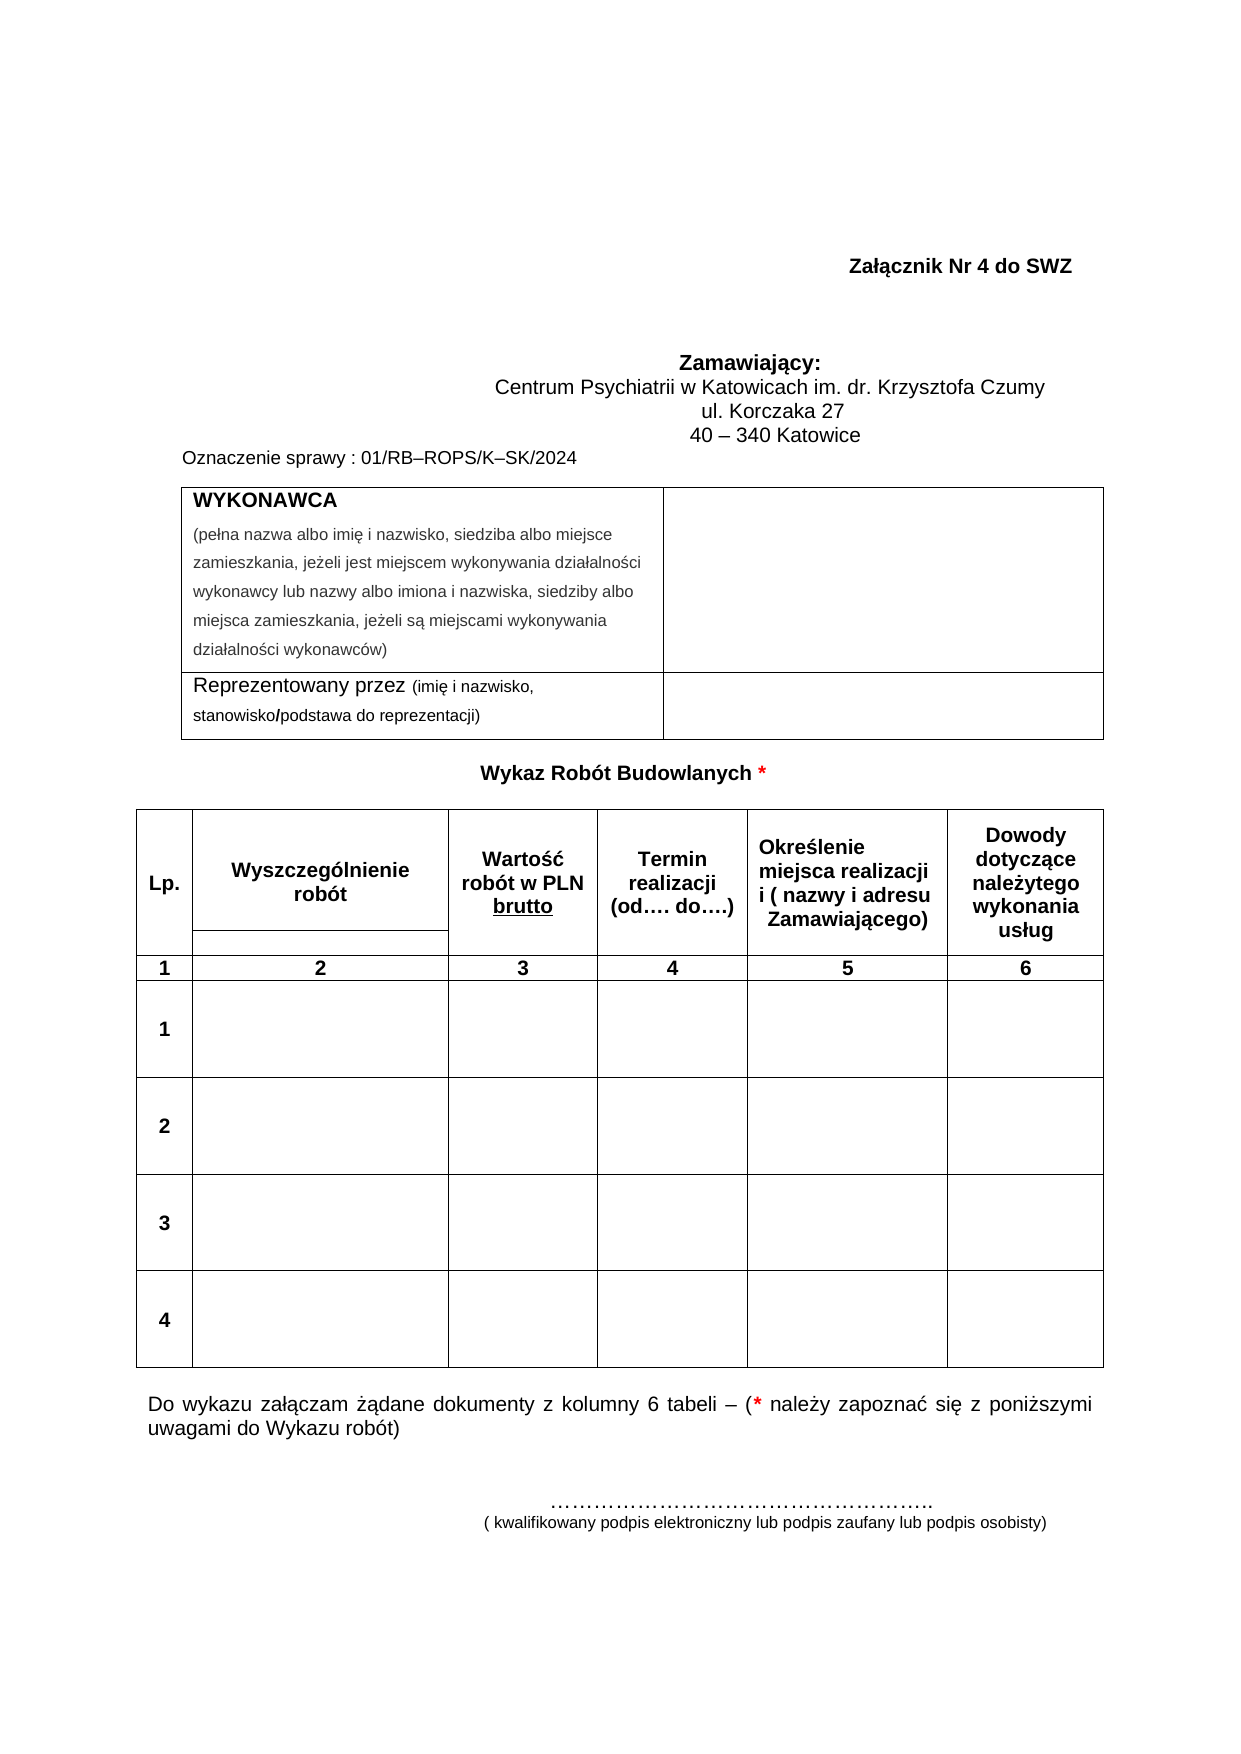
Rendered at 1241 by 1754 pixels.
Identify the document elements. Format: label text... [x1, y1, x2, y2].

table_header WYKONAWCA (pełna nazwa albo imię i nazwisko, siedziba albo miejsce zamieszkania, jeżeli jest miejscem wykonywania działalności wykonawcy lub nazwy albo imiona i nazwiska, siedziby albo miejsca zamieszkania, jeżeli są miejscami wykonywania działalności wykonawców) [182, 488, 663, 672]
table_cell [449, 1175, 597, 1270]
table_cell [193, 981, 448, 1077]
table_cell [449, 981, 597, 1077]
table_header Dowody dotyczące należytego wykonania usług [948, 810, 1103, 955]
table_cell Reprezentowany przez (imię i nazwisko, stanowisko/podstawa do reprezentacji) [182, 673, 663, 738]
table_cell [193, 1078, 448, 1173]
text Załącznik Nr 4 do SWZ [849, 254, 1093, 278]
text …………………………………………….. [148, 1488, 1093, 1513]
table_header Termin realizacji (od…. do….) [598, 810, 747, 955]
table_header Lp. [137, 810, 192, 955]
table_cell [748, 1271, 947, 1367]
table_cell 5 [748, 956, 947, 980]
table_cell 4 [598, 956, 747, 980]
table_cell [193, 931, 448, 955]
text ul. Korczaka 27 [148, 399, 1093, 423]
table_cell [449, 1271, 597, 1367]
table_cell 2 [137, 1078, 192, 1173]
text Oznaczenie sprawy : 01/RB–ROPS/K–SK/2024 [148, 447, 1093, 468]
table_cell 6 [948, 956, 1103, 980]
table_cell [449, 1078, 597, 1173]
table_cell [748, 1078, 947, 1173]
text ( kwalifikowany podpis elektroniczny lub podpis zaufany lub podpis osobisty) [148, 1513, 1093, 1532]
table_cell [748, 981, 947, 1077]
table_header [664, 488, 1103, 672]
table_header Wartość robót w PLN brutto [449, 810, 597, 955]
table_cell [664, 673, 1103, 738]
text 40 – 340 Katowice [148, 423, 1093, 447]
table_cell [598, 1175, 747, 1270]
table_cell [598, 1078, 747, 1173]
table_cell 1 [137, 981, 192, 1077]
table_cell [948, 981, 1103, 1077]
table_cell 2 [193, 956, 448, 980]
table_header Określenie miejsca realizacji i ( nazwy i adresu Zamawiającego) [748, 810, 947, 955]
table_cell [948, 1078, 1103, 1173]
table_cell 4 [137, 1271, 192, 1367]
table_cell 3 [449, 956, 597, 980]
table_cell [598, 981, 747, 1077]
text Wykaz Robót Budowlanych * [148, 761, 1093, 785]
table_cell [948, 1175, 1103, 1270]
table_cell [193, 1271, 448, 1367]
table_cell [598, 1271, 747, 1367]
table_header Wyszczególnienie robót [193, 810, 448, 930]
table_cell 3 [137, 1175, 192, 1270]
table_cell [948, 1271, 1103, 1367]
text Centrum Psychiatrii w Katowicach im. dr. Krzysztofa Czumy [148, 375, 1093, 399]
table_cell 1 [137, 956, 192, 980]
text Do wykazu załączam żądane dokumenty z kolumny 6 tabeli – (* należy zapoznać się z poniższymi uwagami do Wykazu robót) [148, 1392, 1093, 1440]
text Zamawiający: [148, 349, 1093, 375]
table_cell [193, 1175, 448, 1270]
table_cell [748, 1175, 947, 1270]
